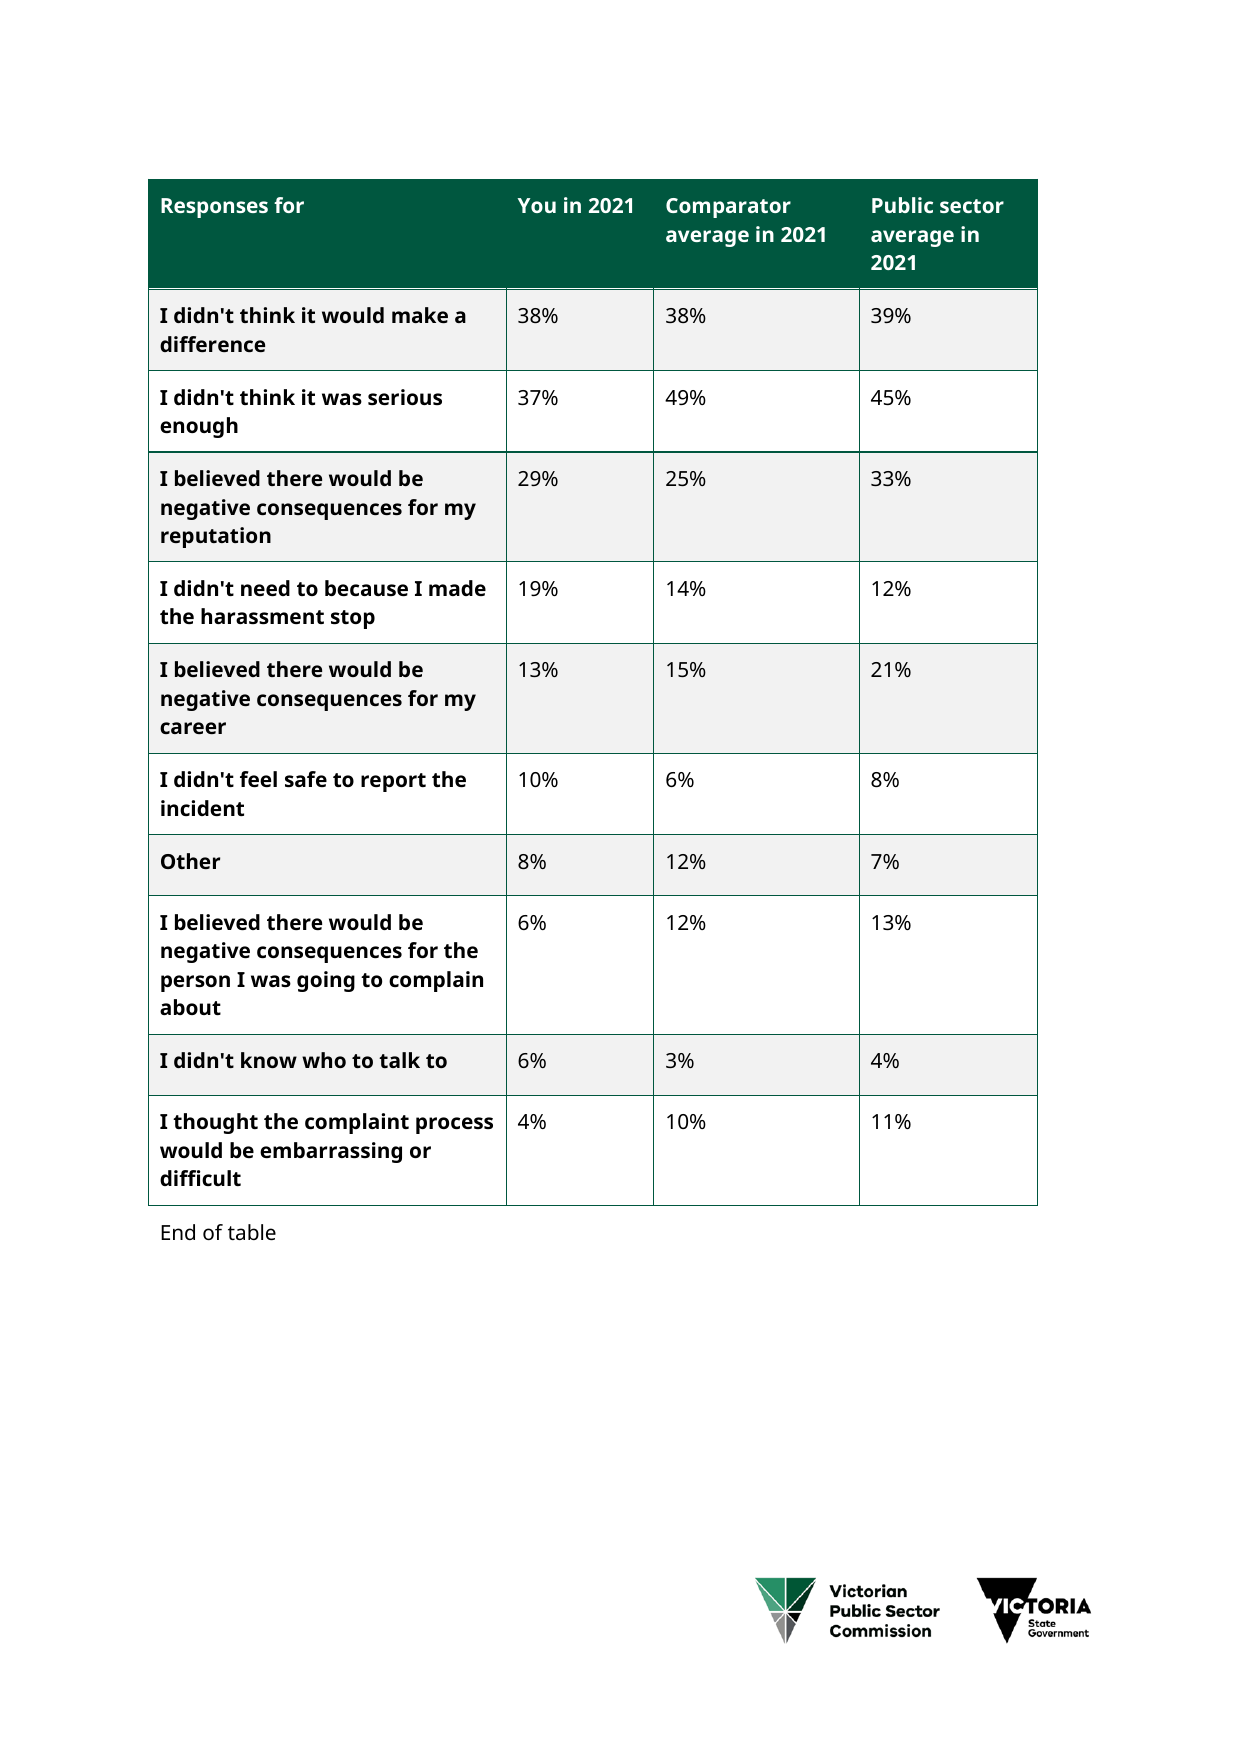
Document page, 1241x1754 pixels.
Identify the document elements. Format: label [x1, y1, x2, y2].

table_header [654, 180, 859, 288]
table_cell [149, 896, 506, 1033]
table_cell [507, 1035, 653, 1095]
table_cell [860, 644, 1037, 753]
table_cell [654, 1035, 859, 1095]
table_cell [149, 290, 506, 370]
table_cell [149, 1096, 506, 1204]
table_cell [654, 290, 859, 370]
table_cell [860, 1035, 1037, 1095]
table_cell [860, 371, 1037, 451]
picture [754, 1577, 1093, 1645]
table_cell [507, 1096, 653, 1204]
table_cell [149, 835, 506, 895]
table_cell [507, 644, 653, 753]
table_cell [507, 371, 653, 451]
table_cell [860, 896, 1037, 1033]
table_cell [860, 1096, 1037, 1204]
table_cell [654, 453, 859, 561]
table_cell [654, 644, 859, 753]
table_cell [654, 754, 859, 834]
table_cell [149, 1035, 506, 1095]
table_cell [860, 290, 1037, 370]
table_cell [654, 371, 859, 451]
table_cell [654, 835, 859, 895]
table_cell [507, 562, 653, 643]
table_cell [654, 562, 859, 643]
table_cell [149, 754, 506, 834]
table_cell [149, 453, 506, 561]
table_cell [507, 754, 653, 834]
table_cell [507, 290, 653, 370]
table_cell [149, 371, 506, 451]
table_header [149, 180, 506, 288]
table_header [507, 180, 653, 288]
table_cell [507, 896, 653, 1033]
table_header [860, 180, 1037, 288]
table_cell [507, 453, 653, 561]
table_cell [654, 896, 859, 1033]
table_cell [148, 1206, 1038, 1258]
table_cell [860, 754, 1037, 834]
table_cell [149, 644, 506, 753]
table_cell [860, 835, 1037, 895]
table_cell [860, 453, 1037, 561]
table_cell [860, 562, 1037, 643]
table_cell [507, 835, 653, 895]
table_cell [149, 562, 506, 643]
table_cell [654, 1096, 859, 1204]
